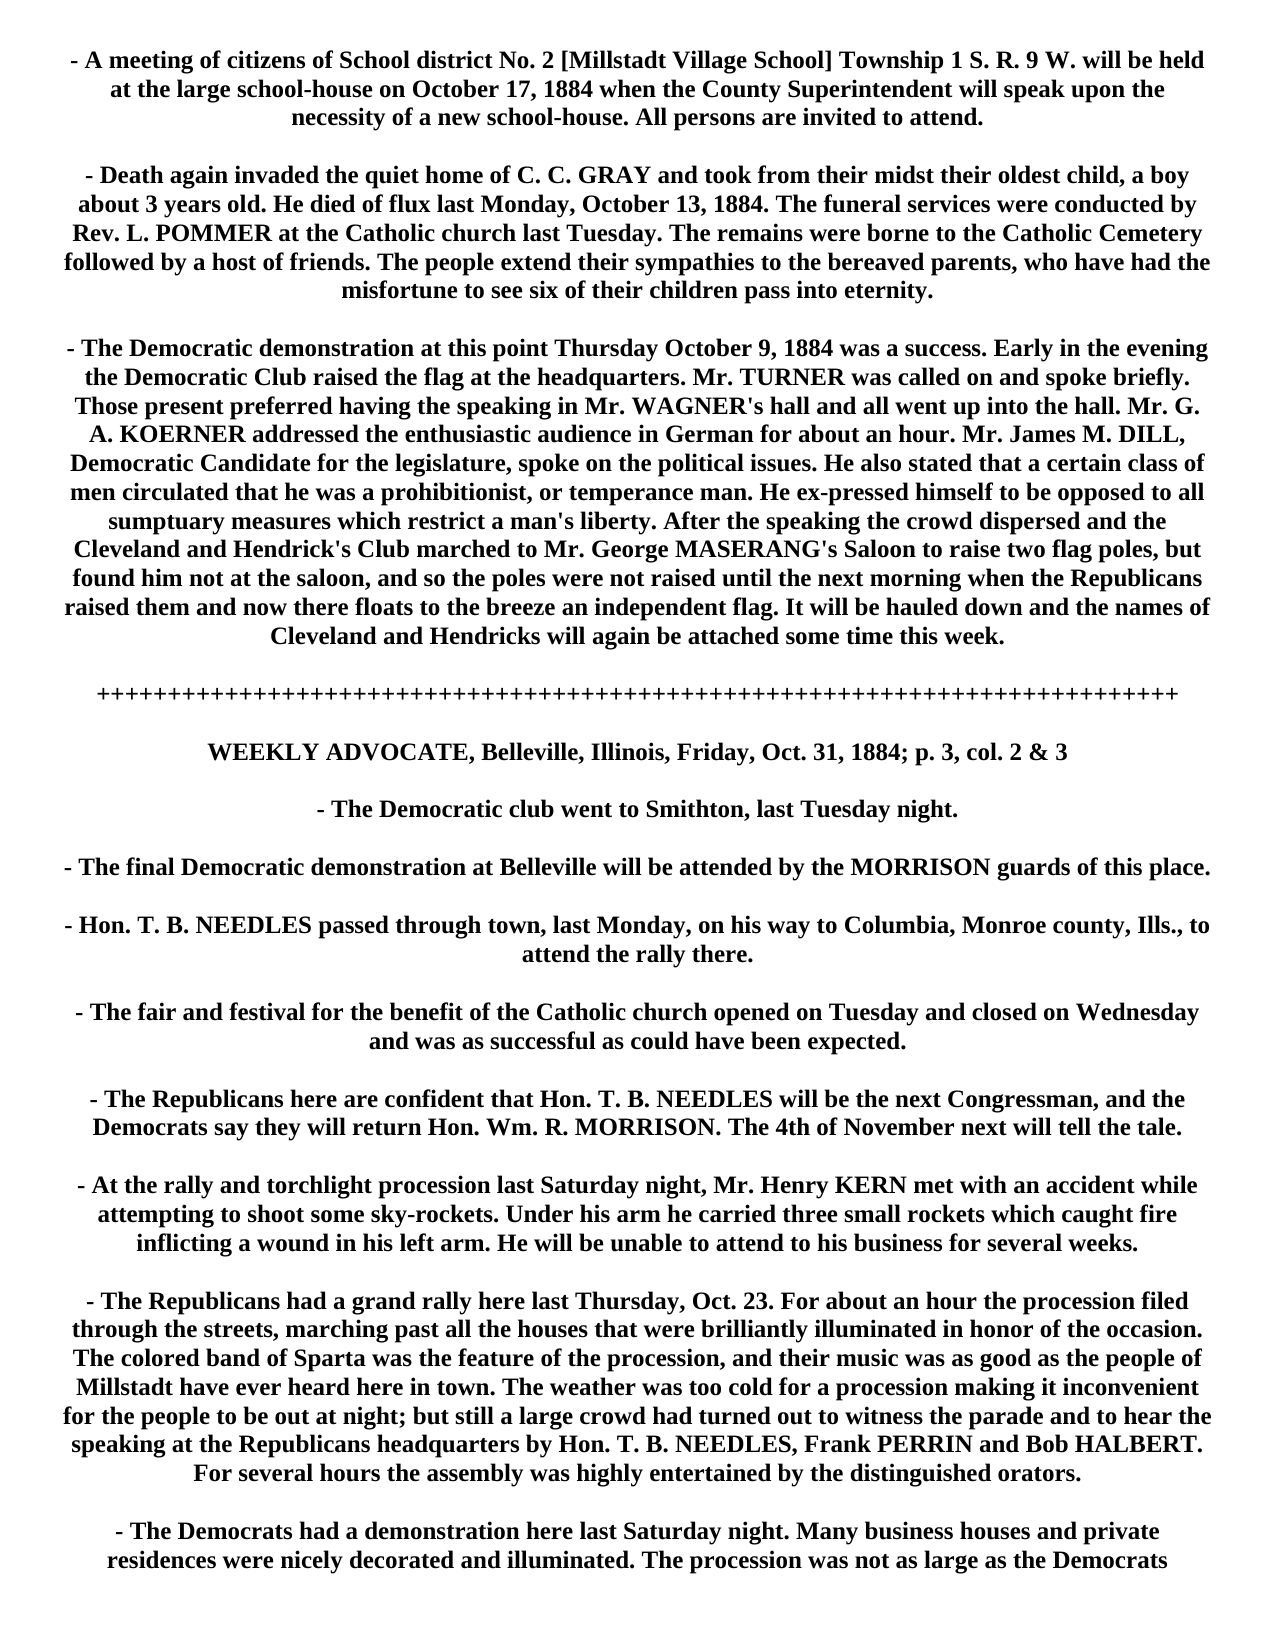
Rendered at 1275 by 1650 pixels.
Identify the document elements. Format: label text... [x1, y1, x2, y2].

text - At the rally and torchlight procession last Saturday night, Mr. Henry KERN met with an accident while attempting to shoot some sky-rockets. Under his arm he carried three small rockets which caught fire inflicting a wound in his left arm. He will be unable to attend to his business for several weeks. [60, 1170, 1215, 1257]
text - The Republicans had a grand rally here last Thursday, Oct. 23. For about an hour the procession filed through the streets, marching past all the houses that were brilliantly illuminated in honor of the occasion. The colored band of Sparta was the feature of the procession, and their music was as good as the people of Millstadt have ever heard here in town. The weather was too cold for a procession making it inconvenient for the people to be out at night; but still a large crowd had turned out to witness the parade and to hear the speaking at the Republicans headquarters by Hon. T. B. NEEDLES, Frank PERRIN and Bob HALBERT. For several hours the assembly was highly entertained by the distinguished orators. [60, 1286, 1215, 1487]
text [60, 1516, 1215, 1574]
text - The fair and festival for the benefit of the Catholic church opened on Tuesday and closed on Wednesday and was as successful as could have been expected. [60, 997, 1215, 1054]
text - The Democratic demonstration at this point Thursday October 9, 1884 was a success. Early in the evening the Democratic Club raised the flag at the headquarters. Mr. TURNER was called on and spoke briefly. Those present preferred having the speaking in Mr. WAGNER's hall and all went up into the hall. Mr. G. A. KOERNER addressed the enthusiastic audience in German for about an hour. Mr. James M. DILL, Democratic Candidate for the legislature, spoke on the political issues. He also stated that a certain class of men circulated that he was a prohibitionist, or temperance man. He ex-pressed himself to be opposed to all sumptuary measures which restrict a man's liberty. After the speaking the crowd dispersed and the Cleveland and Hendrick's Club marched to Mr. George MASERANG's Saloon to raise two flag poles, but found him not at the saloon, and so the poles were not raised until the next morning when the Republicans raised them and now there floats to the breeze an independent flag. It will be hauled down and the names of Cleveland and Hendricks will again be attached some time this week. [60, 333, 1215, 649]
text - Death again invaded the quiet home of C. C. GRAY and took from their midst their oldest child, a boy about 3 years old. He died of flux last Monday, October 13, 1884. The funeral services were conducted by Rev. L. POMMER at the Catholic church last Tuesday. The remains were borne to the Catholic Cemetery followed by a host of friends. The people extend their sympathies to the bereaved parents, who have had the misfortune to see six of their children pass into eternity. [60, 160, 1215, 304]
text WEEKLY ADVOCATE, Belleville, Illinois, Friday, Oct. 31, 1884; p. 3, col. 2 & 3 [60, 737, 1215, 765]
text - The final Democratic demonstration at Belleville will be attended by the MORRISON guards of this place. [60, 852, 1215, 881]
text ++++++++++++++++++++++++++++++++++++++++++++++++++++++++++++++++++++++++++++ [60, 679, 1215, 707]
text - A meeting of citizens of School district No. 2 [Millstadt Village School] Township 1 S. R. 9 W. will be held at the large school-house on October 17, 1884 when the County Superintendent will speak upon the necessity of a new school-house. All persons are invited to attend. [60, 45, 1215, 131]
text - Hon. T. B. NEEDLES passed through town, last Monday, on his way to Columbia, Monroe county, Ills., to attend the rally there. [60, 910, 1215, 968]
text - The Democratic club went to Smithton, last Tuesday night. [60, 794, 1215, 823]
text - The Republicans here are confident that Hon. T. B. NEEDLES will be the next Congressman, and the Democrats say they will return Hon. Wm. R. MORRISON. The 4th of November next will tell the tale. [60, 1084, 1215, 1141]
